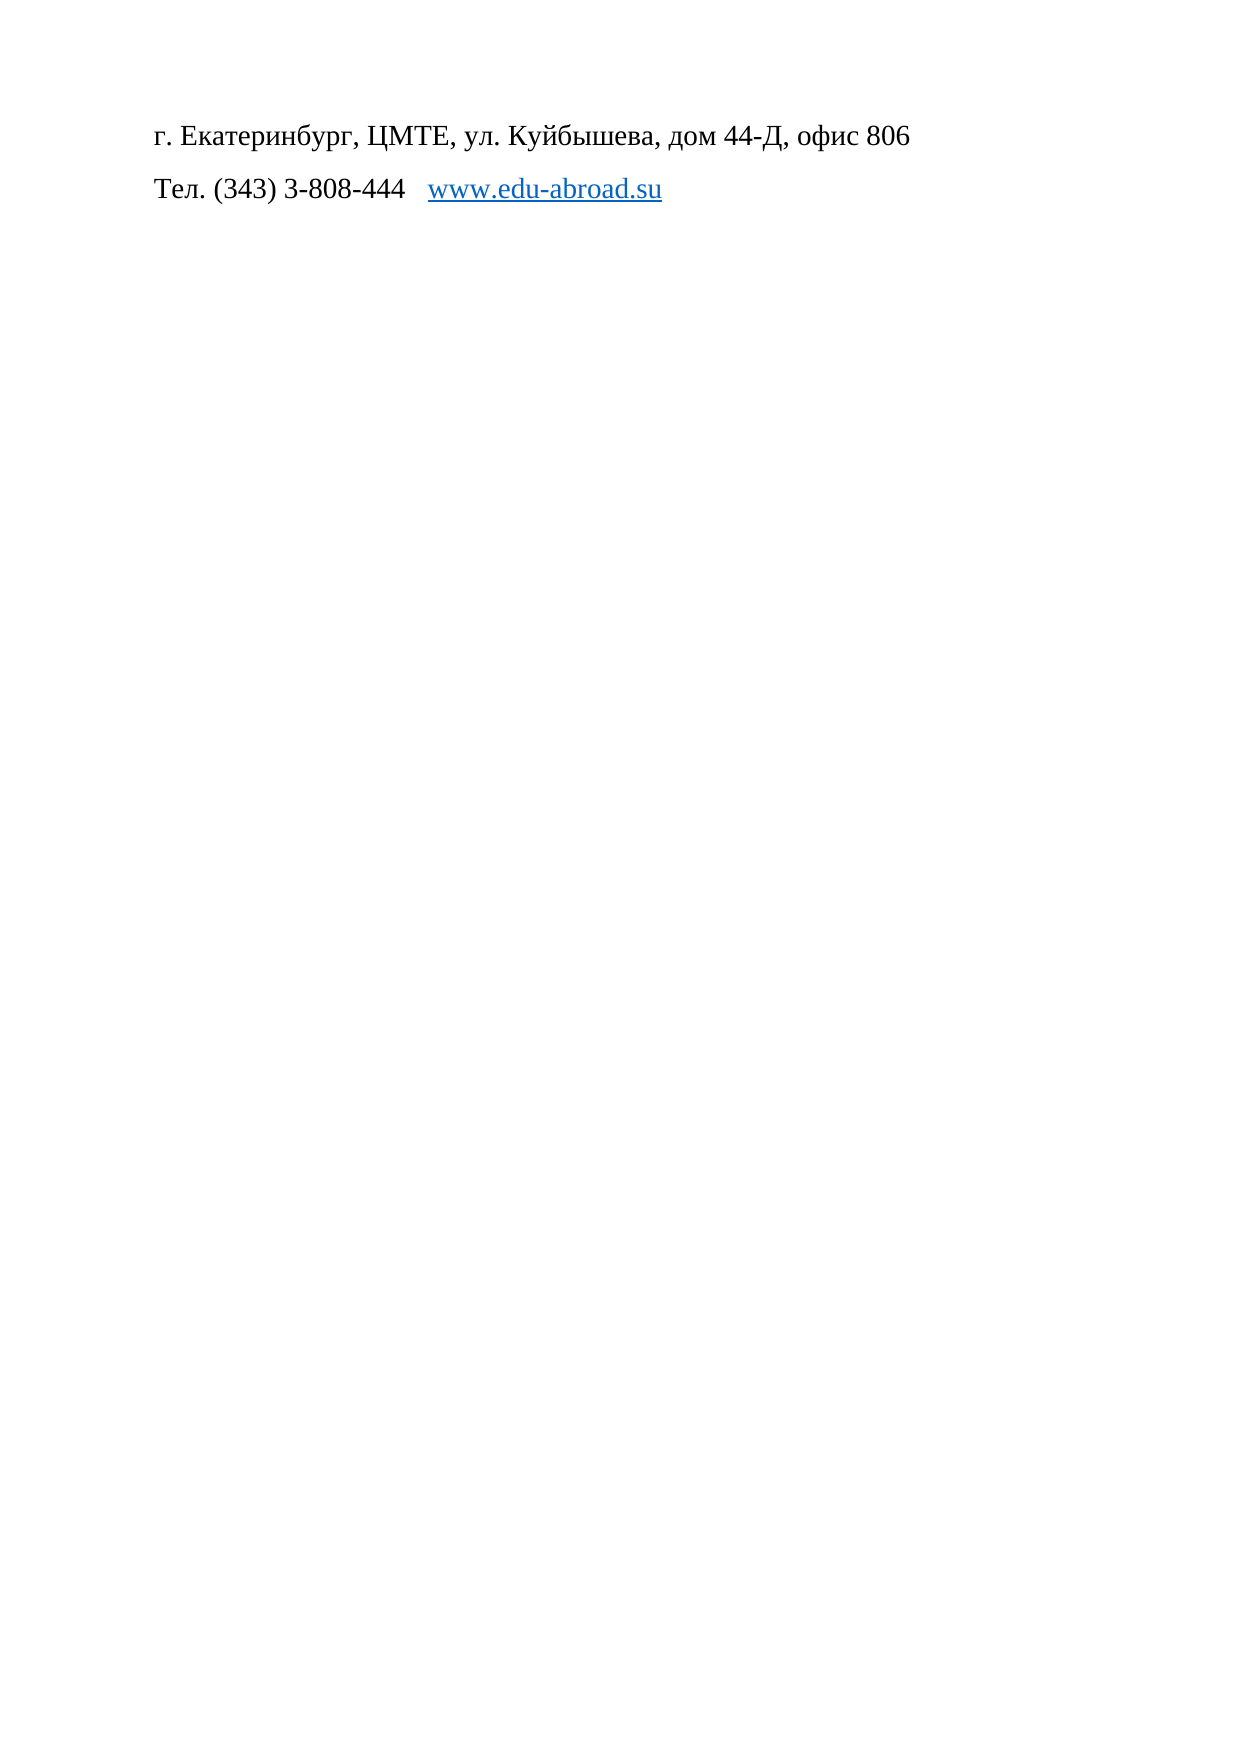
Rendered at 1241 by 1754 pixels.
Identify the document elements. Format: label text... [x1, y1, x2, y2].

text Тел. (343) 3-808-444 www.edu-abroad.su [153, 171, 1152, 204]
text г. Екатеринбург, ЦМТЕ, ул. Куйбышева, дом 44-Д, офис 806 [153, 118, 1152, 152]
